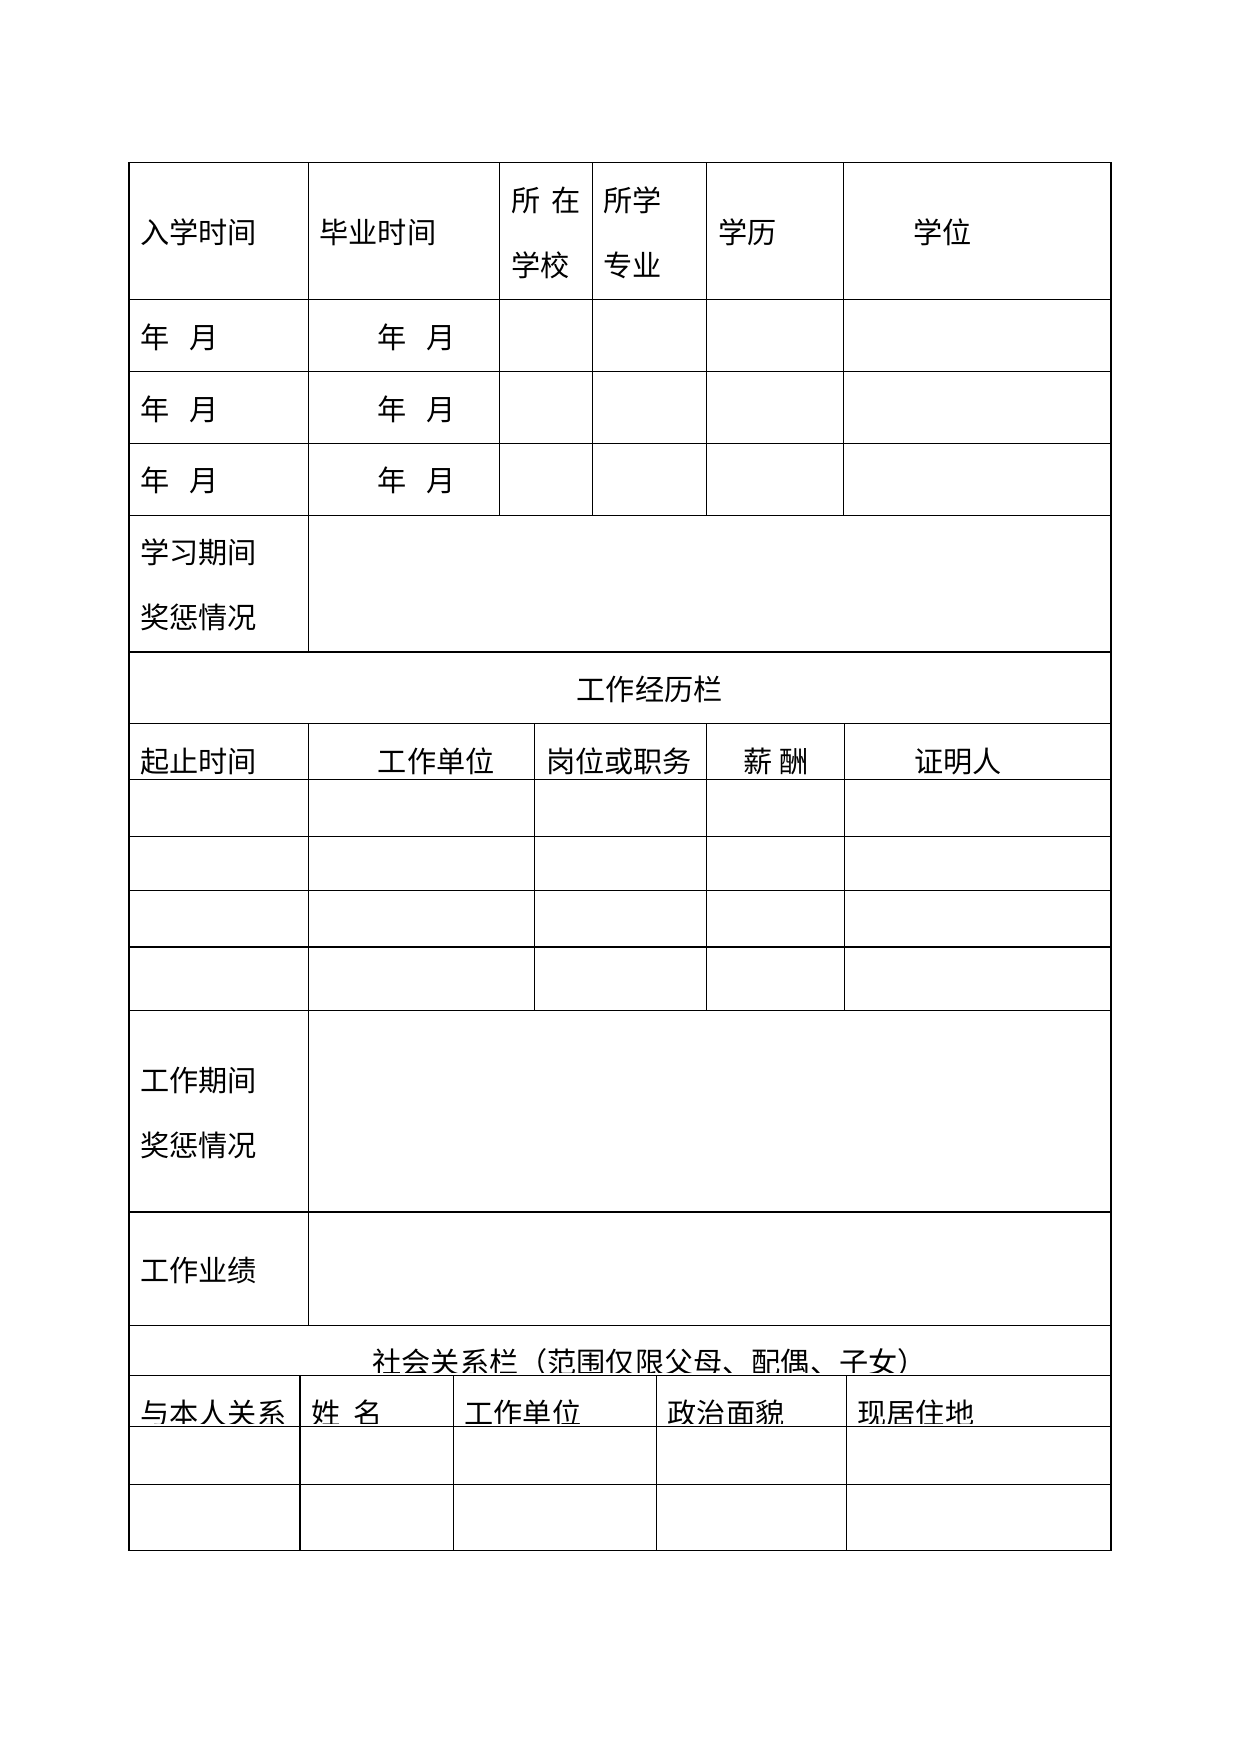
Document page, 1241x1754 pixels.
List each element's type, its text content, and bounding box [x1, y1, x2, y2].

table_cell [847, 1427, 1110, 1484]
table_cell 起止时间 [130, 724, 308, 779]
table_cell [593, 300, 706, 371]
table_cell [845, 891, 1110, 946]
table_cell [707, 837, 844, 890]
table_cell 与本人关系 [130, 1376, 299, 1426]
table_cell [845, 837, 1110, 890]
table_cell 年 月 [309, 372, 499, 443]
table_cell [454, 1427, 656, 1484]
table_cell [657, 1427, 846, 1484]
table_cell [707, 300, 843, 371]
table_cell 工作业绩 [130, 1213, 308, 1324]
table_cell [593, 444, 706, 514]
table_cell 年 月 [130, 444, 308, 514]
table_cell [845, 948, 1110, 1009]
table_cell [130, 948, 308, 1009]
table_cell 薪 酬 [707, 724, 844, 779]
table_cell 政治面貌 [657, 1376, 846, 1426]
table_cell 所在学校 [500, 163, 592, 299]
table_cell 社会关系栏（范围仅限父母、配偶、子女） [130, 1326, 1110, 1375]
table_cell 工作期间 奖惩情况 [130, 1011, 308, 1211]
table_cell [454, 1485, 656, 1550]
table_cell 年 月 [130, 300, 308, 371]
table_cell 所学 专业 [593, 163, 706, 299]
table_cell [707, 948, 844, 1009]
table_cell 年 月 [130, 372, 308, 443]
table_cell [844, 372, 1110, 443]
table_cell 工作单位 [454, 1376, 656, 1426]
table_cell [593, 372, 706, 443]
table_cell [309, 516, 1110, 651]
table_cell [707, 891, 844, 946]
table_cell [535, 891, 706, 946]
table_cell [301, 1427, 453, 1484]
table_cell [309, 948, 534, 1009]
table_cell 现居住地 [847, 1376, 1110, 1426]
table_cell 学历 [707, 163, 843, 299]
table_cell [130, 780, 308, 836]
table_cell [130, 1485, 299, 1550]
table_cell 工作单位 [309, 724, 534, 779]
table_cell 年 月 [309, 300, 499, 371]
table_cell [847, 1485, 1110, 1550]
table_cell [535, 780, 706, 836]
table_cell [707, 444, 843, 514]
table_cell 姓 名 [301, 1376, 453, 1426]
table_cell [535, 948, 706, 1009]
table_cell [309, 780, 534, 836]
table_cell [707, 372, 843, 443]
table_cell 学位 [844, 163, 1110, 299]
table_cell 工作经历栏 [130, 653, 1110, 723]
table_cell [130, 891, 308, 946]
table_cell 毕业时间 [309, 163, 499, 299]
table_cell [309, 1011, 1110, 1211]
table_cell [500, 300, 592, 371]
table_cell [500, 444, 592, 514]
table_cell 证明人 [845, 724, 1110, 779]
table_cell [309, 1213, 1110, 1324]
table_cell [845, 780, 1110, 836]
table_cell [535, 837, 706, 890]
table_cell 年 月 [309, 444, 499, 514]
table_cell [844, 444, 1110, 514]
table_cell [130, 1427, 299, 1484]
table_cell [301, 1485, 453, 1550]
table_cell 入学时间 [130, 163, 308, 299]
table_cell [130, 837, 308, 890]
table_cell [500, 372, 592, 443]
table_cell 学习期间 奖惩情况 [130, 516, 308, 651]
table_cell [309, 891, 534, 946]
table_cell [707, 780, 844, 836]
table_cell [309, 837, 534, 890]
table_cell 岗位或职务 [535, 724, 706, 779]
table_cell [844, 300, 1110, 371]
table_cell [657, 1485, 846, 1550]
